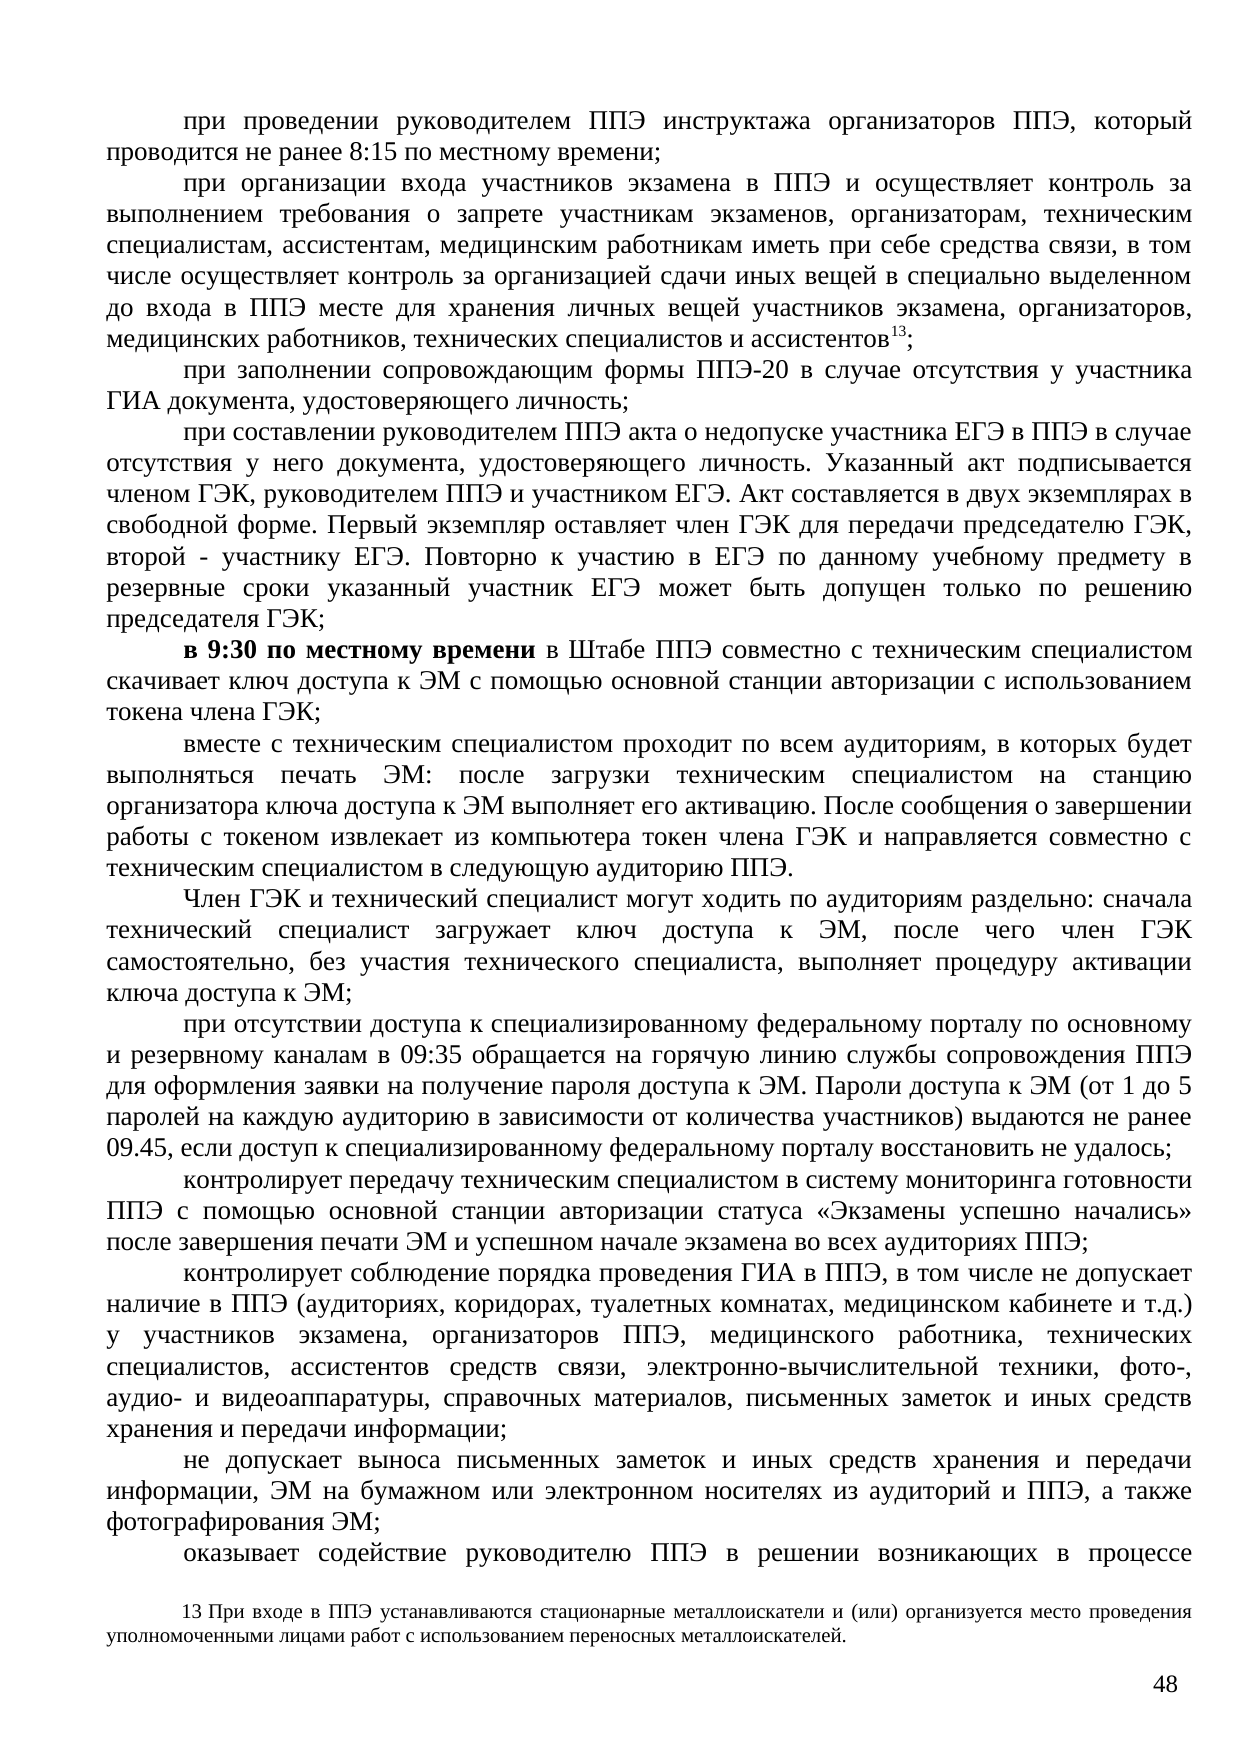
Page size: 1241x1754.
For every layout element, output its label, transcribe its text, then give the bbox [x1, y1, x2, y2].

text при отсутствии доступа к специализированному федеральному порталу по основному и резервному каналам в 09:35 обращается на горячую линию службы сопровождения ППЭ для оформления заявки на получение пароля доступа к ЭМ. Пароли доступа к ЭМ (от 1 до 5 паролей на каждую аудиторию в зависимости от количества участников) выдаются не ранее 09.45, если доступ к специализированному федеральному порталу восстановить не удалось; [106, 1007, 1194, 1163]
text при проведении руководителем ППЭ инструктажа организаторов ППЭ, который проводится не ранее 8:15 по местному времени; [106, 104, 1194, 166]
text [106, 1536, 1194, 1568]
text Член ГЭК и технический специалист могут ходить по аудиториям раздельно: сначала технический специалист загружает ключ доступа к ЭМ, после чего член ГЭК самостоятельно, без участия технического специалиста, выполняет процедуру активации ключа доступа к ЭМ; [106, 882, 1194, 1007]
text контролирует передачу техническим специалистом в систему мониторинга готовности ППЭ с помощью основной станции авторизации статуса «Экзамены успешно начались» после завершения печати ЭМ и успешном начале экзамена во всех аудиториях ППЭ; [106, 1163, 1194, 1256]
text при заполнении сопровождающим формы ППЭ-20 в случае отсутствия у участника ГИА документа, удостоверяющего личность; [106, 353, 1194, 415]
text вместе с техническим специалистом проходит по всем аудиториям, в которых будет выполняться печать ЭМ: после загрузки техническим специалистом на станцию организатора ключа доступа к ЭМ выполняет его активацию. После сообщения о завершении работы с токеном извлекает из компьютера токен члена ГЭК и направляется совместно с техническим специалистом в следующую аудиторию ППЭ. [106, 727, 1194, 882]
text не допускает выноса письменных заметок и иных средств хранения и передачи информации, ЭМ на бумажном или электронном носителях из аудиторий и ППЭ, а также фотографирования ЭМ; [106, 1443, 1194, 1536]
text при организации входа участников экзамена в ППЭ и осуществляет контроль за выполнением требования о запрете участникам экзаменов, организаторам, техническим специалистам, ассистентам, медицинским работникам иметь при себе средства связи, в том числе осуществляет контроль за организацией сдачи иных вещей в специально выделенном до входа в ППЭ месте для хранения личных вещей участников экзамена, организаторов, медицинских работников, технических специалистов и ассистентов; [106, 166, 1194, 353]
text контролирует соблюдение порядка проведения ГИА в ППЭ, в том числе не допускает наличие в ППЭ (аудиториях, коридорах, туалетных комнатах, медицинском кабинете и т.д.) у участников экзамена, организаторов ППЭ, медицинского работника, технических специалистов, ассистентов средств связи, электронно-вычислительной техники, фото-, аудио- и видеоаппаратуры, справочных материалов, письменных заметок и иных средств хранения и передачи информации; [106, 1256, 1194, 1443]
text в 9:30 по местному времени в Штабе ППЭ совместно с техническим специалистом скачивает ключ доступа к ЭМ с помощью основной станции авторизации с использованием токена члена ГЭК; [106, 633, 1194, 727]
text при составлении руководителем ППЭ акта о недопуске участника ЕГЭ в ППЭ в случае отсутствия у него документа, удостоверяющего личность. Указанный акт подписывается членом ГЭК, руководителем ППЭ и участником ЕГЭ. Акт составляется в двух экземплярах в свободной форме. Первый экземпляр оставляет член ГЭК для передачи председателю ГЭК, второй - участнику ЕГЭ. Повторно к участию в ЕГЭ по данному учебному предмету в резервные сроки указанный участник ЕГЭ может быть допущен только по решению председателя ГЭК; [106, 415, 1194, 633]
